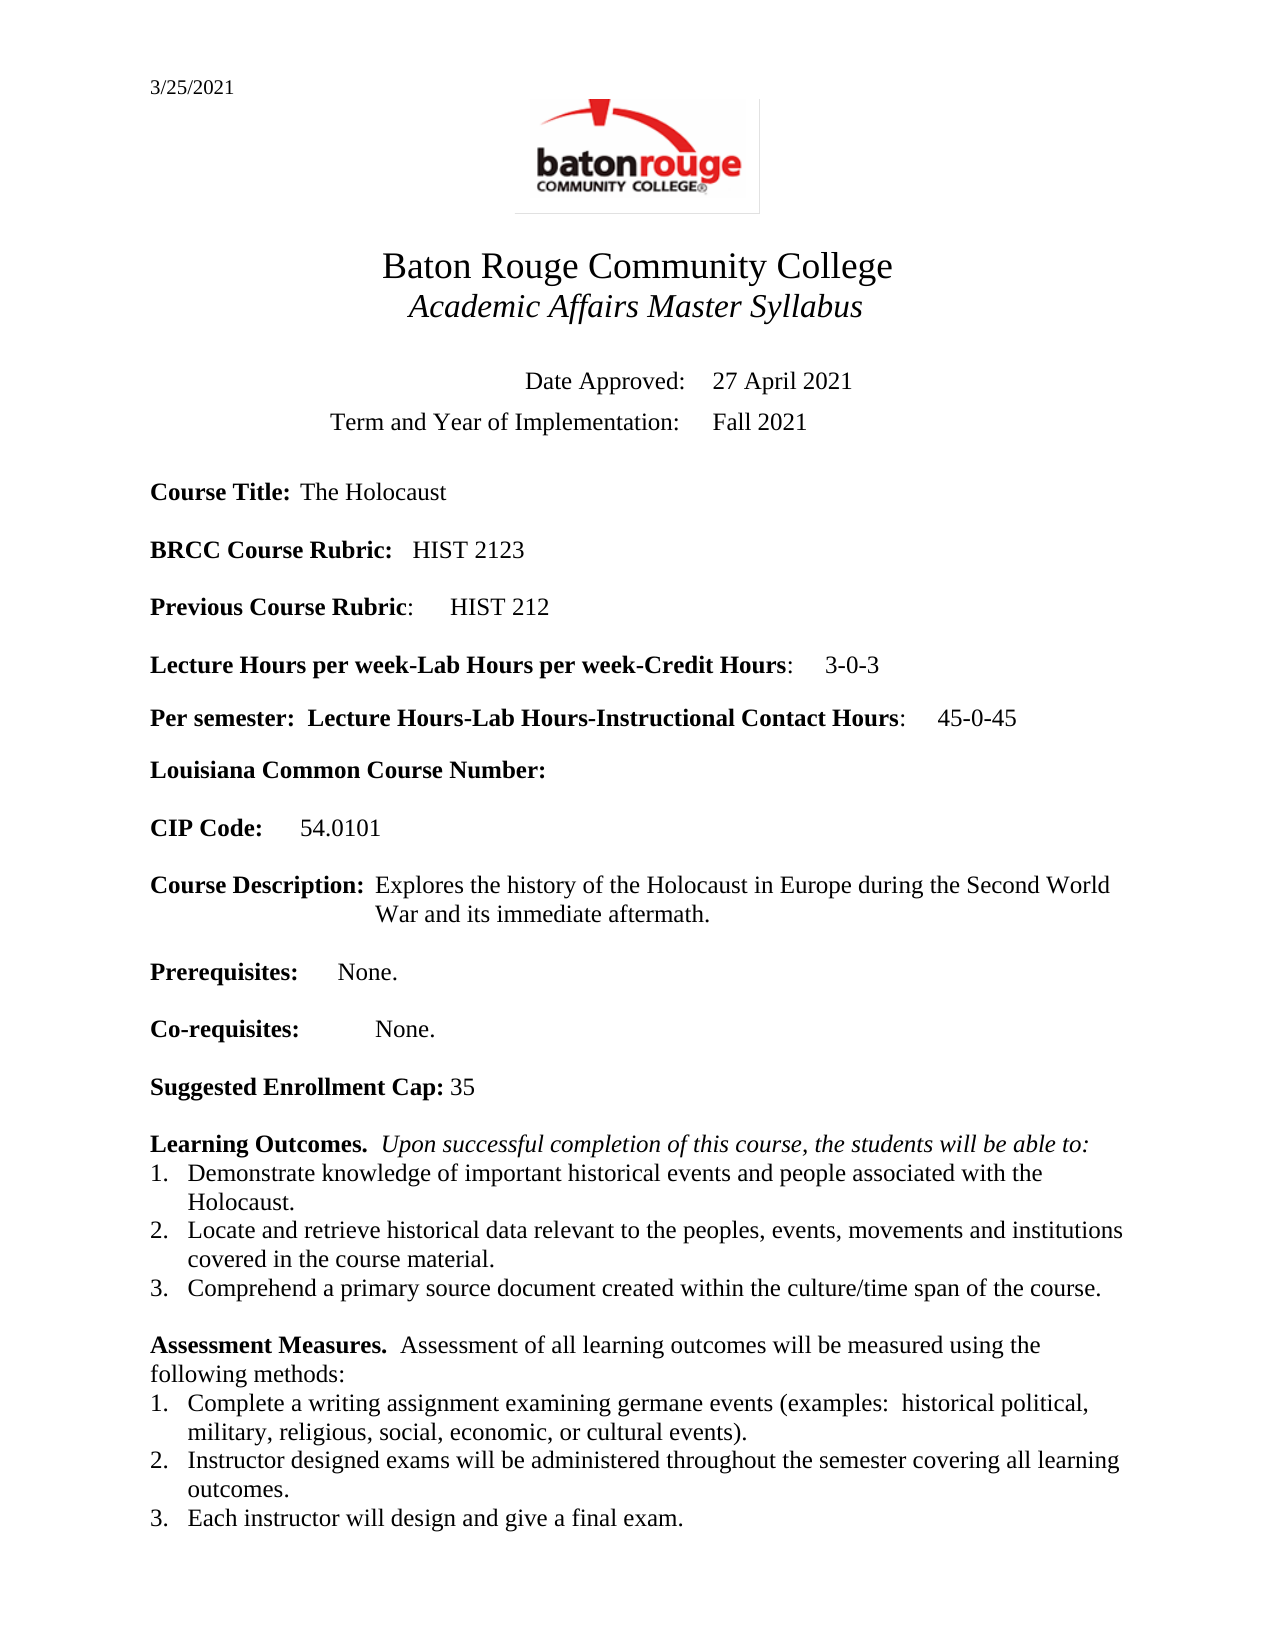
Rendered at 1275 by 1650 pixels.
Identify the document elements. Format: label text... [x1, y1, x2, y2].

text 1. Complete a writing assignment examining germane events (examples: historical political, military, religious, social, economic, or cultural events). [150, 1388, 1125, 1445]
text Co-requisites: None. [150, 1014, 1125, 1043]
text BRCC Course Rubric: HIST 2123 [150, 535, 1125, 563]
text 3. Each instructor will design and give a final exam. [150, 1503, 1125, 1532]
text Assessment Measures. Assessment of all learning outcomes will be measured using the following methods: [150, 1330, 1125, 1388]
text CIP Code: 54.0101 [150, 813, 1125, 842]
text Previous Course Rubric: HIST 212 [150, 592, 1125, 621]
text Course Title: The Holocaust [150, 477, 1125, 506]
picture [514, 99, 761, 215]
text Academic Affairs Master Syllabus [150, 286, 1125, 325]
text 1. Demonstrate knowledge of important historical events and people associated with the Holocaust. [150, 1158, 1125, 1215]
text 2. Locate and retrieve historical data relevant to the peoples, events, movements and institutions covered in the course material. [150, 1215, 1125, 1273]
text Suggested Enrollment Cap: 35 [150, 1072, 1125, 1100]
text 2. Instructor designed exams will be administered throughout the semester covering all learning outcomes. [150, 1445, 1125, 1503]
text Term and Year of Implementation: Fall 2021 [330, 407, 1125, 436]
text Per semester: Lecture Hours-Lab Hours-Instructional Contact Hours: 45-0-45 [150, 703, 1125, 731]
text Prerequisites: None. [150, 957, 1125, 985]
text Date Approved: 27 April 2021 [525, 366, 1125, 395]
text Louisiana Common Course Number: [150, 755, 1125, 784]
text Course Description: Explores the history of the Holocaust in Europe during the Second World War and its immediate aftermath. [150, 870, 1125, 928]
text Baton Rouge Community College [150, 243, 1125, 286]
text Learning Outcomes. Upon successful completion of this course, the students will be able to: [150, 1129, 1125, 1158]
text 3. Comprehend a primary source document created within the culture/time span of the course. [150, 1273, 1125, 1302]
text Lecture Hours per week-Lab Hours per week-Credit Hours: 3-0-3 [150, 650, 1125, 678]
